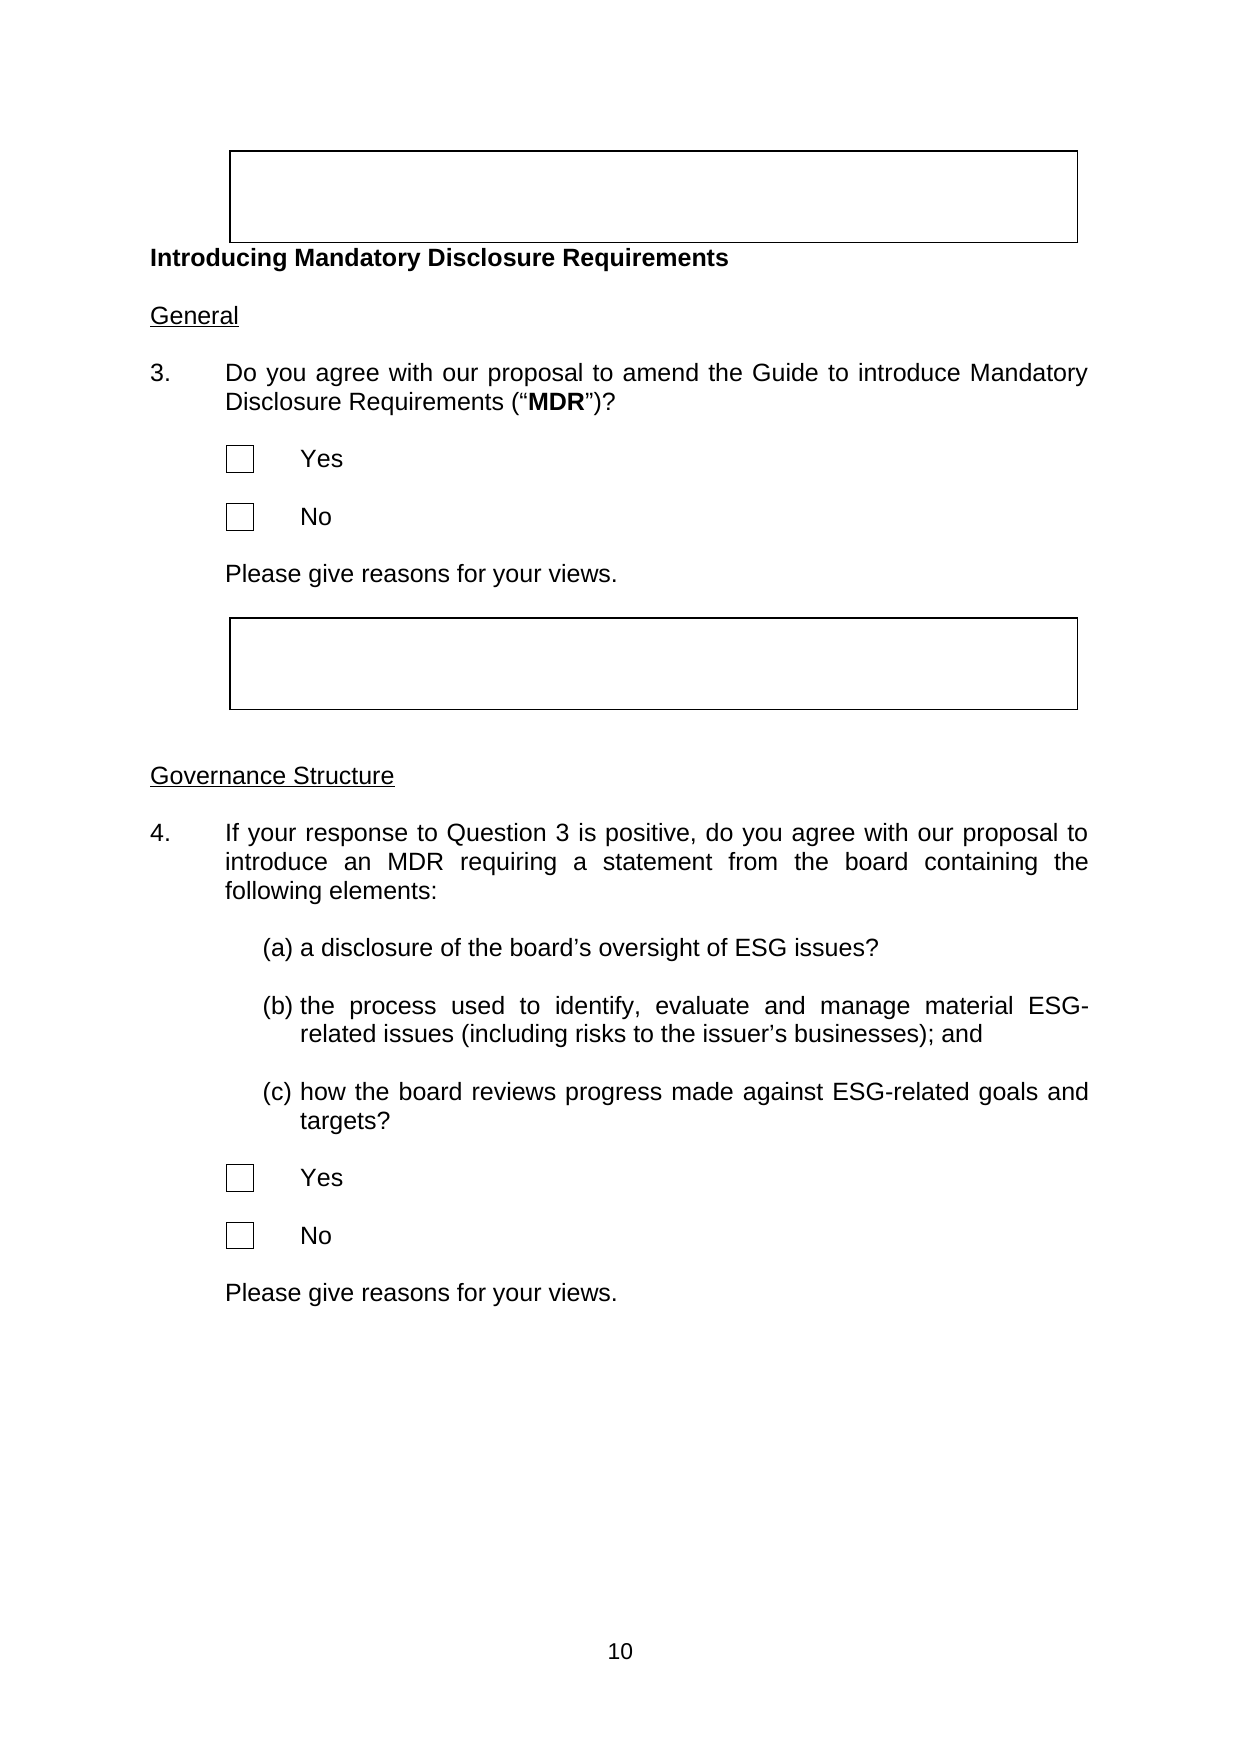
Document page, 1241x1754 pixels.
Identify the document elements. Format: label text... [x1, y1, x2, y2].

list Do you agree with our proposal to amend the Guide to introduce Mandatory Disclosure Requirements (“MDR”)? [150, 358, 1090, 416]
text Introducing Mandatory Disclosure Requirements [150, 150, 1090, 272]
text No [225, 502, 1090, 531]
text Governance Structure [150, 761, 1090, 789]
text Yes [225, 1163, 1090, 1192]
list the process used to identify, evaluate and manage material ESG-related issues (including risks to the issuer’s businesses); and [262, 991, 1090, 1048]
text Please give reasons for your views. [150, 559, 1090, 588]
text Yes [225, 444, 1090, 473]
text Please give reasons for your views. [150, 1278, 1090, 1307]
list how the board reviews progress made against ESG-related goals and targets? [262, 1077, 1090, 1134]
text No [225, 1221, 1090, 1249]
list a disclosure of the board’s oversight of ESG issues? [262, 933, 1090, 962]
list If your response to Question 3 is positive, do you agree with our proposal to introduce an MDR requiring a statement from the board containing the following elements: [150, 818, 1090, 904]
text General [150, 301, 1090, 329]
